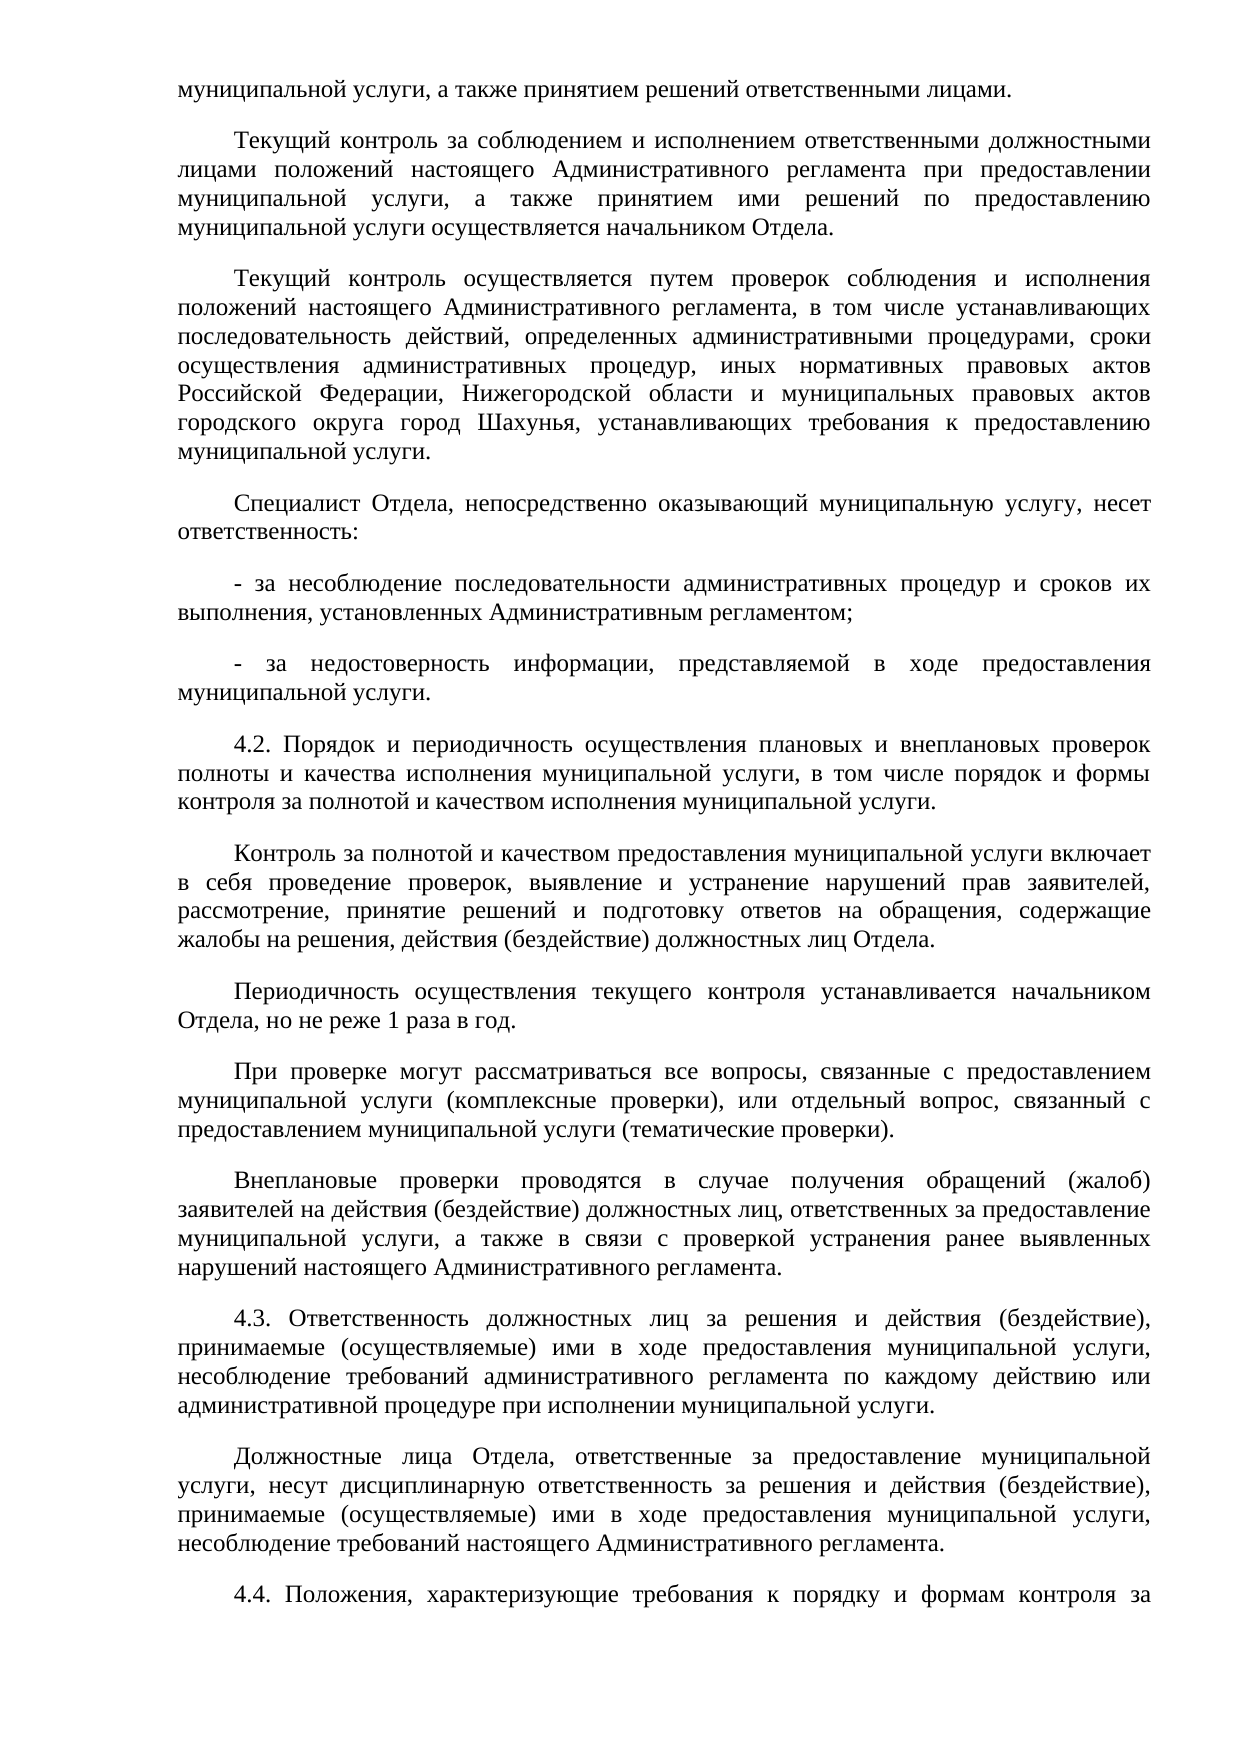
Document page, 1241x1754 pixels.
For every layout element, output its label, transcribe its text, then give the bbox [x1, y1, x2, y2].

text - за несоблюдение последовательности административных процедур и сроков их выполнения, установленных Административным регламентом; [177, 568, 1152, 626]
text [177, 1579, 1152, 1608]
text Должностные лица Отдела, ответственные за предоставление муниципальной услуги, несут дисциплинарную ответственность за решения и действия (бездействие), принимаемые (осуществляемые) ими в ходе предоставления муниципальной услуги, несоблюдение требований настоящего Административного регламента. [177, 1441, 1152, 1556]
text Текущий контроль осуществляется путем проверок соблюдения и исполнения положений настоящего Административного регламента, в том числе устанавливающих последовательность действий, определенных административными процедурами, сроки осуществления административных процедур, иных нормативных правовых актов Российской Федерации, Нижегородской области и муниципальных правовых актов городского округа город Шахунья, устанавливающих требования к предоставлению муниципальной услуги. [177, 263, 1152, 465]
text - за недостоверность информации, представляемой в ходе предоставления муниципальной услуги. [177, 648, 1152, 706]
text 4.2. Порядок и периодичность осуществления плановых и внеплановых проверок полноты и качества исполнения муниципальной услуги, в том числе порядок и формы контроля за полнотой и качеством исполнения муниципальной услуги. [177, 729, 1152, 815]
text Контроль за полнотой и качеством предоставления муниципальной услуги включает в себя проведение проверок, выявление и устранение нарушений прав заявителей, рассмотрение, принятие решений и подготовку ответов на обращения, содержащие жалобы на решения, действия (бездействие) должностных лиц Отдела. [177, 838, 1152, 953]
text 4.3. Ответственность должностных лиц за решения и действия (бездействие), принимаемые (осуществляемые) ими в ходе предоставления муниципальной услуги, несоблюдение требований административного регламента по каждому действию или административной процедуре при исполнении муниципальной услуги. [177, 1303, 1152, 1418]
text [177, 74, 1152, 103]
text Специалист Отдела, непосредственно оказывающий муниципальную услугу, несет ответственность: [177, 488, 1152, 545]
text Периодичность осуществления текущего контроля устанавливается начальником Отдела, но не реже 1 раза в год. [177, 976, 1152, 1033]
text При проверке могут рассматриваться все вопросы, связанные с предоставлением муниципальной услуги (комплексные проверки), или отдельный вопрос, связанный с предоставлением муниципальной услуги (тематические проверки). [177, 1056, 1152, 1143]
text Внеплановые проверки проводятся в случае получения обращений (жалоб) заявителей на действия (бездействие) должностных лиц, ответственных за предоставление муниципальной услуги, а также в связи с проверкой устранения ранее выявленных нарушений настоящего Административного регламента. [177, 1166, 1152, 1281]
text Текущий контроль за соблюдением и исполнением ответственными должностными лицами положений настоящего Административного регламента при предоставлении муниципальной услуги, а также принятием ими решений по предоставлению муниципальной услуги осуществляется начальником Отдела. [177, 126, 1152, 241]
